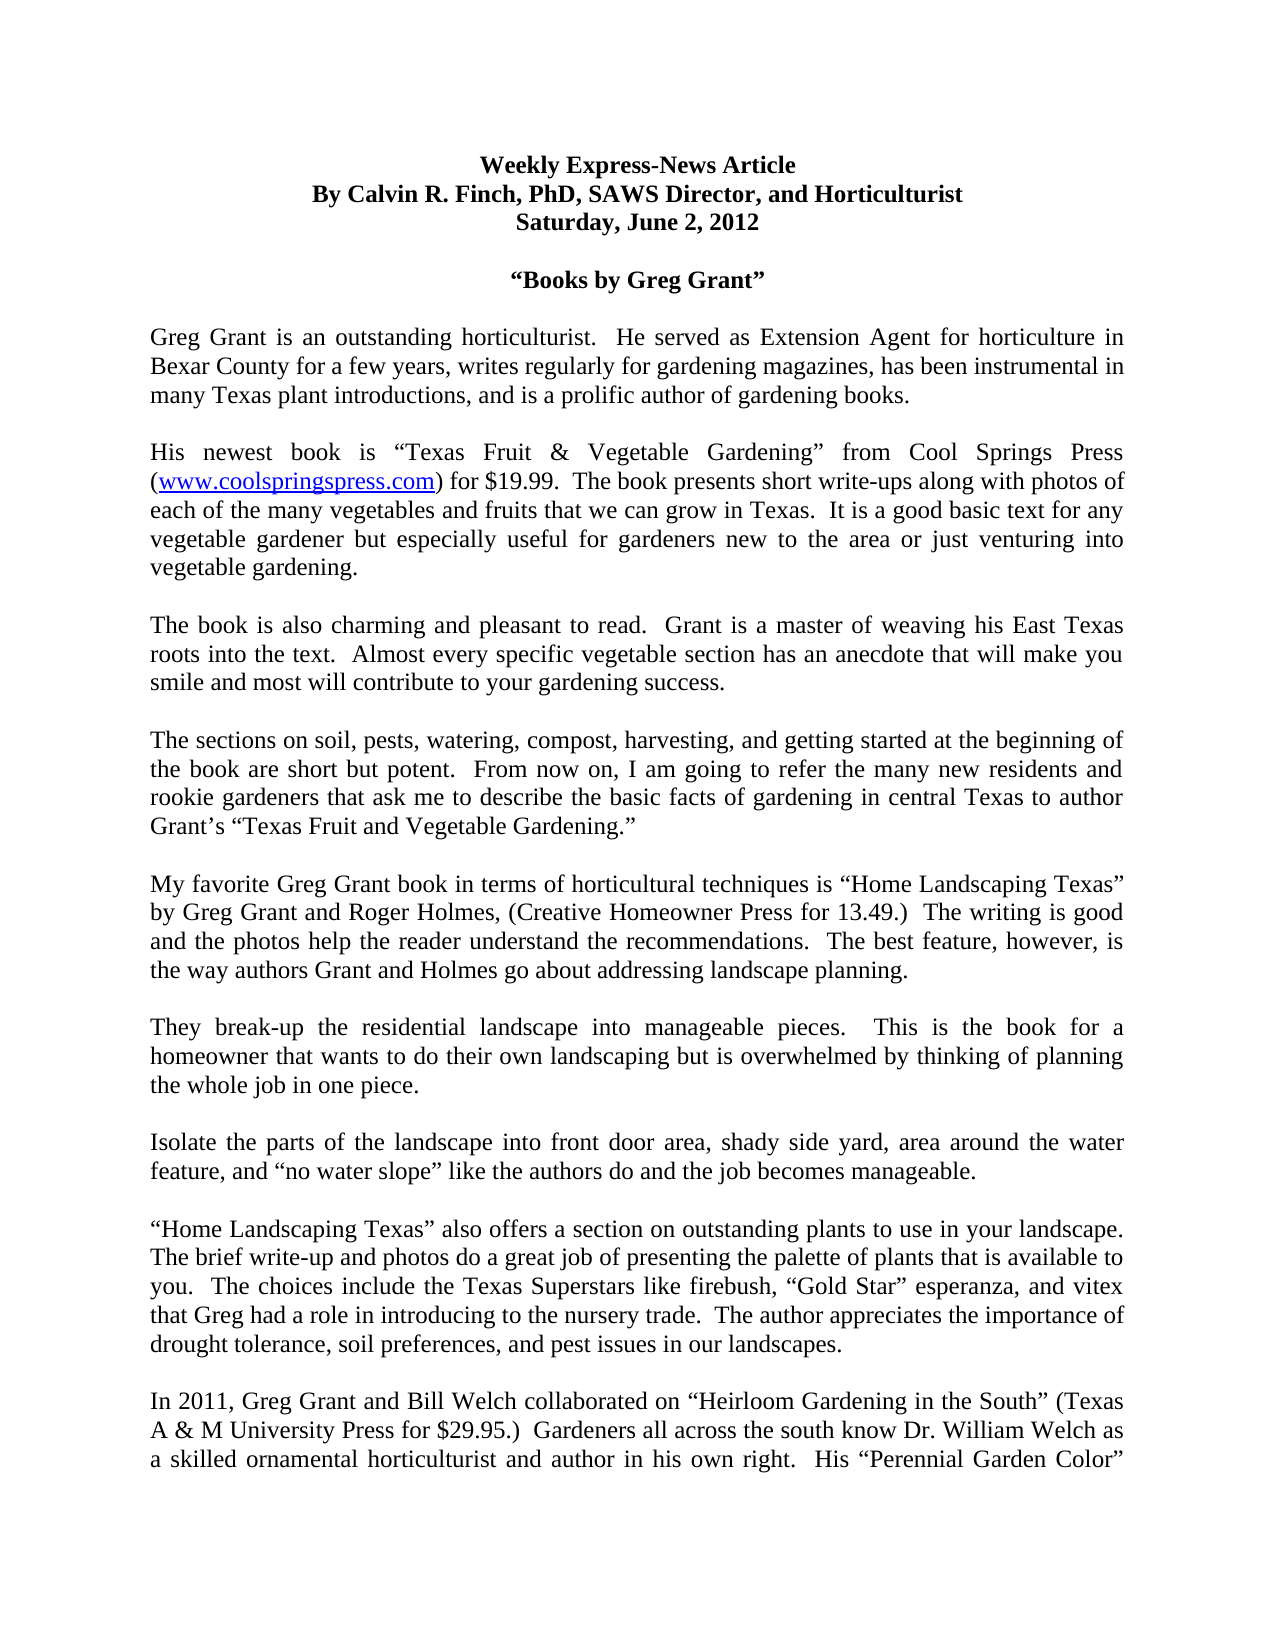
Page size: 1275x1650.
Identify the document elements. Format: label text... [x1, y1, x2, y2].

text His newest book is “Texas Fruit & Vegetable Gardening” from Cool Springs Press (www.coolspringspress.com) for $19.99. The book presents short write-ups along with photos of each of the many vegetables and fruits that we can grow in Texas. It is a good basic text for any vegetable gardener but especially useful for gardeners new to the area or just venturing into vegetable gardening. [150, 437, 1125, 581]
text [150, 1386, 1125, 1472]
text The sections on soil, pests, watering, compost, harvesting, and getting started at the beginning of the book are short but potent. From now on, I am going to refer the many new residents and rookie gardeners that ask me to describe the basic facts of gardening in central Texas to author Grant’s “Texas Fruit and Vegetable Gardening.” [150, 725, 1125, 840]
text “Home Landscaping Texas” also offers a section on outstanding plants to use in your landscape. The brief write-up and photos do a great job of presenting the palette of plants that is available to you. The choices include the Texas Superstars like firebush, “Gold Star” esperanza, and vitex that Greg had a role in introducing to the nursery trade. The author appreciates the importance of drought tolerance, soil preferences, and pest issues in our landscapes. [150, 1214, 1125, 1357]
subtitle Saturday, June 2, 2012 [150, 207, 1125, 236]
text My favorite Greg Grant book in terms of horticultural techniques is “Home Landscaping Texas” by Greg Grant and Roger Holmes, (Creative Homeowner Press for 13.49.) The writing is good and the photos help the reader understand the recommendations. The best feature, however, is the way authors Grant and Holmes go about addressing landscape planning. [150, 869, 1125, 984]
text By Calvin R. Finch, PhD, SAWS Director, and Horticulturist [150, 179, 1125, 207]
text The book is also charming and pleasant to read. Grant is a master of weaving his East Texas roots into the text. Almost every specific vegetable section has an anecdote that will make you smile and most will contribute to your gardening success. [150, 610, 1125, 696]
text “Books by Greg Grant” [150, 265, 1125, 294]
text They break-up the residential landscape into manageable pieces. This is the book for a homeowner that wants to do their own landscaping but is overwhelmed by thinking of planning the whole job in one piece. [150, 1012, 1125, 1099]
text Greg Grant is an outstanding horticulturist. He served as Extension Agent for horticulture in Bexar County for a few years, writes regularly for gardening magazines, has been instrumental in many Texas plant introductions, and is a prolific author of gardening books. [150, 322, 1125, 409]
text Isolate the parts of the landscape into front door area, shady side yard, area around the water feature, and “no water slope” like the authors do and the job becomes manageable. [150, 1127, 1125, 1185]
text Weekly Express-News Article [150, 150, 1125, 179]
